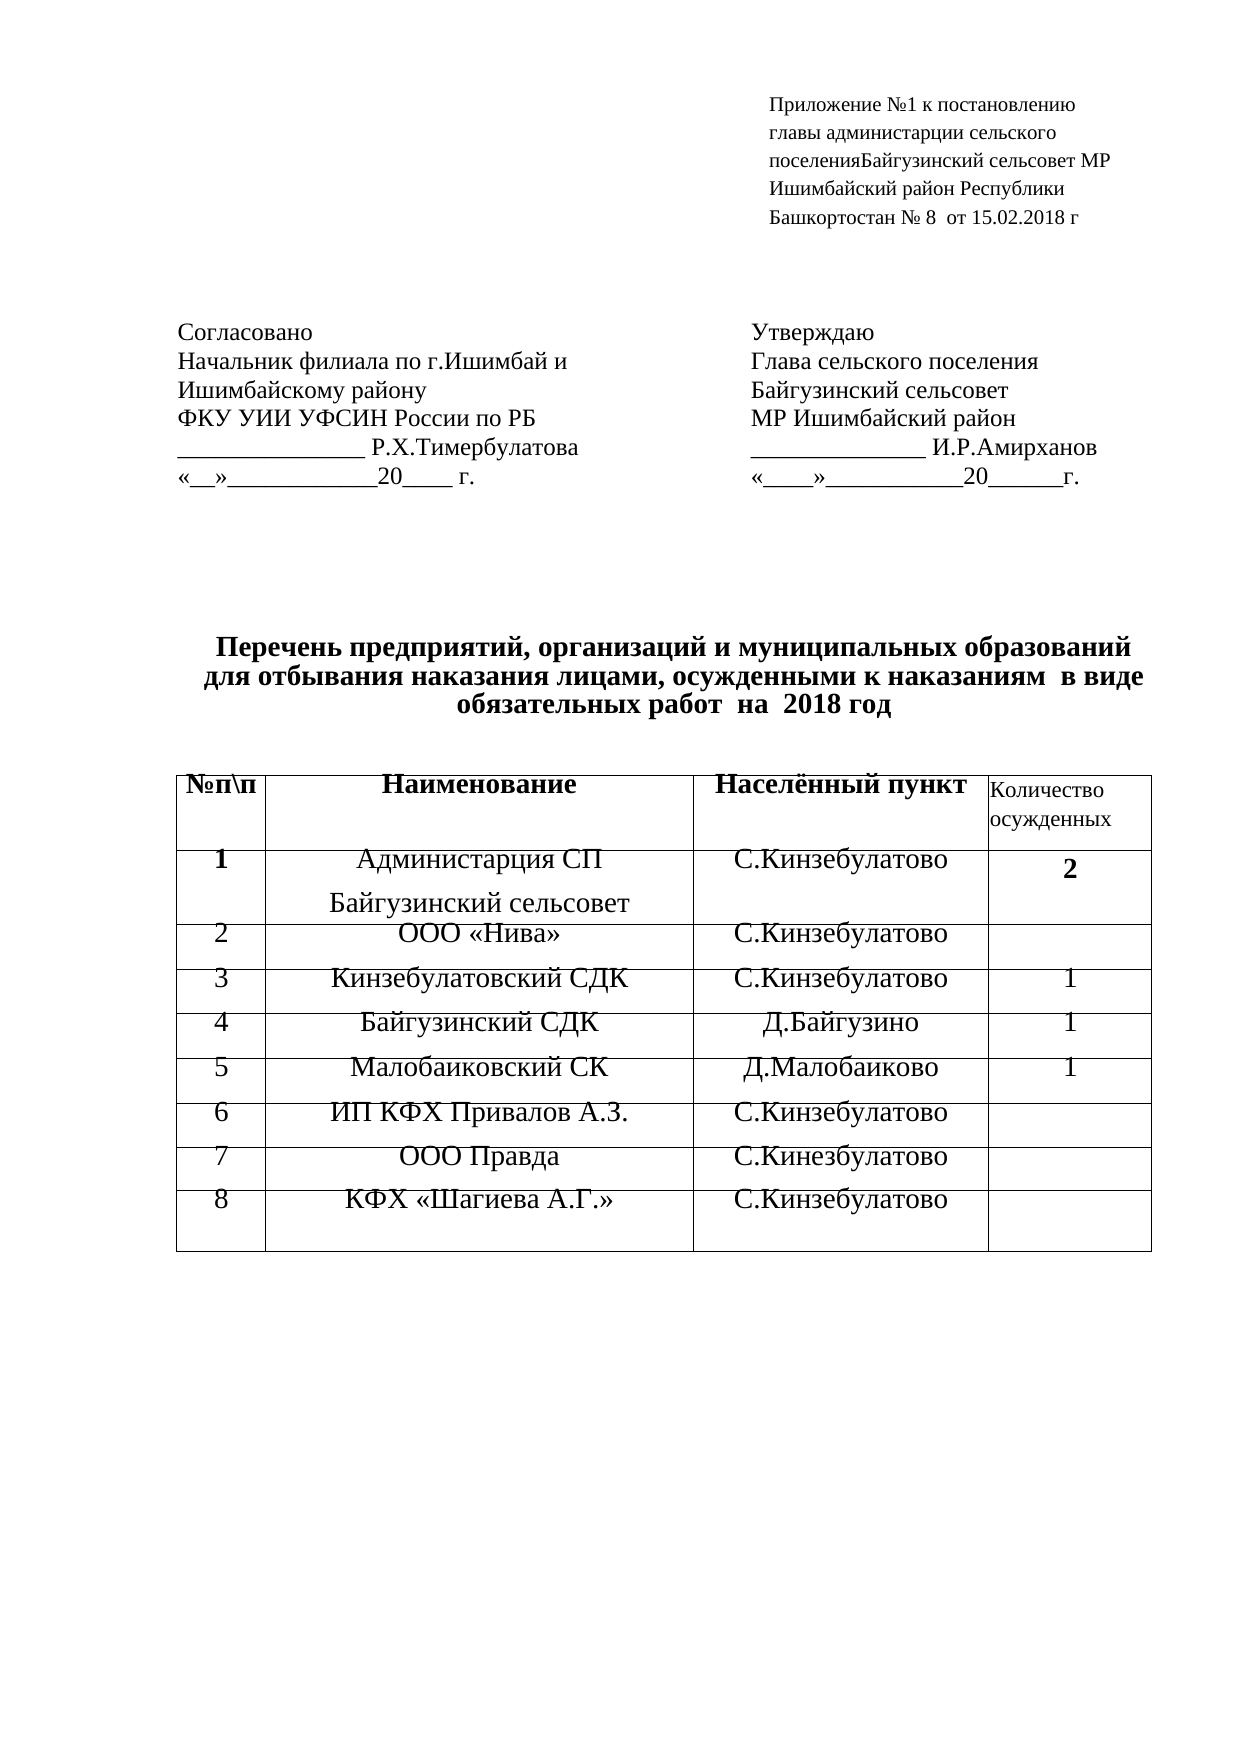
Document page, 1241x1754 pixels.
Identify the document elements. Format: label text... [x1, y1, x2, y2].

text Приложение №1 к постановлению главы администарции сельского поселенияБайгузинский сельсовет МР Ишимбайский район Республики Башкортостан № 8 от 15.02.2018 г [769, 89, 1120, 230]
text Перечень предприятий, организаций и муниципальных образований для отбывания наказания лицами, осужденными к наказаниям в виде обязательных работ на 2018 год [196, 634, 1152, 719]
text Начальник филиала по г.Ишимбай и Глава сельского поселения [177, 346, 1152, 375]
table_cell Администарция СП Байгузинский сельсовет [266, 851, 693, 924]
table_cell [989, 925, 1151, 969]
table_cell С.Кинзебулатово [694, 925, 988, 969]
table_cell 6 [177, 1104, 265, 1147]
table_header Населённый пункт [694, 776, 988, 850]
text Согласовано Утверждаю [177, 317, 1152, 346]
table_header №п\п [177, 776, 265, 850]
table_cell 1 [989, 1014, 1151, 1057]
table_cell Кинзебулатовский СДК [266, 970, 693, 1013]
table_cell 3 [177, 970, 265, 1013]
table_cell Байгузинский СДК [266, 1014, 693, 1057]
table_cell 2 [177, 925, 265, 969]
table_header Количество осужденных [989, 776, 1151, 850]
text ФКУ УИИ УФСИН России по РБ МР Ишимбайский район [177, 403, 1152, 432]
table_cell 1 [989, 970, 1151, 1013]
text _______________ Р.Х.Тимербулатова ______________ И.Р.Амирханов [177, 432, 1152, 461]
table_cell 1 [177, 851, 265, 924]
table_cell С.Кинзебулатово [694, 851, 988, 924]
table_cell 5 [177, 1059, 265, 1103]
table_cell Д.Байгузино [694, 1014, 988, 1057]
table_cell 4 [177, 1014, 265, 1057]
table_cell 7 [177, 1148, 265, 1190]
table_cell ООО «Нива» [266, 925, 693, 969]
table_cell [989, 1148, 1151, 1190]
table_cell С.Кинзебулатово [694, 1104, 988, 1147]
table_cell С.Кинзебулатово [694, 1191, 988, 1251]
table_cell ООО Правда [266, 1148, 693, 1190]
table_cell 8 [177, 1191, 265, 1251]
table_cell С.Кинзебулатово [694, 970, 988, 1013]
table_cell [989, 1191, 1151, 1251]
table_header Наименование [266, 776, 693, 850]
table_cell 2 [989, 851, 1151, 924]
table_cell Малобаиковский СК [266, 1059, 693, 1103]
table_cell 1 [989, 1059, 1151, 1103]
table_cell Д.Малобаиково [694, 1059, 988, 1103]
table_cell С.Кинезбулатово [694, 1148, 988, 1190]
table_cell [989, 1104, 1151, 1147]
text Ишимбайскому району Байгузинский сельсовет [177, 375, 1152, 403]
table_cell ИП КФХ Привалов А.З. [266, 1104, 693, 1147]
table_cell КФХ «Шагиева А.Г.» [266, 1191, 693, 1251]
text «__»____________20____ г. «____»___________20______г. [177, 461, 1152, 490]
